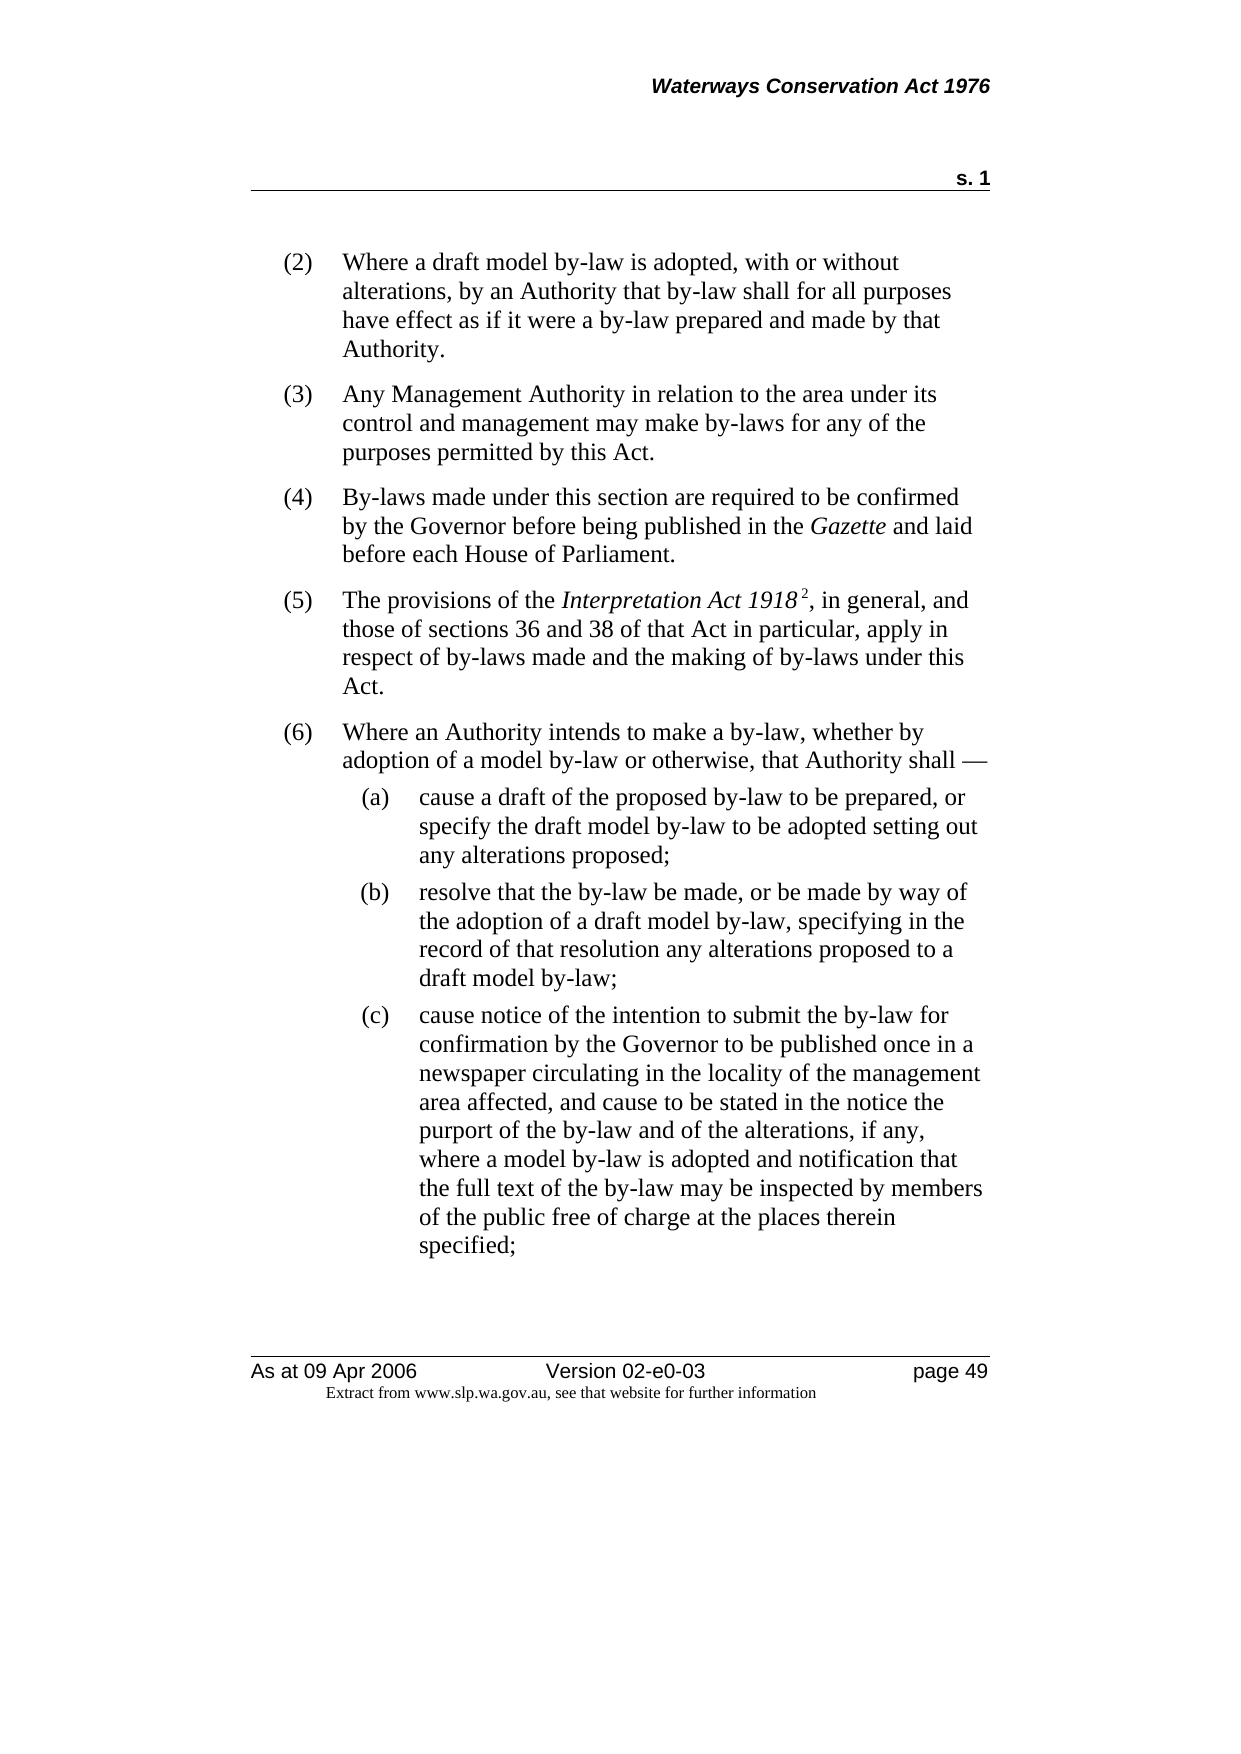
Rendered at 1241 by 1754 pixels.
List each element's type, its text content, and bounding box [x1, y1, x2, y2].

text (4) By-laws made under this section are required to be confirmed by the Governor before being published in the Gazette and laid before each House of Parliament. [251, 482, 990, 568]
text (2) Where a draft model by-law is adopted, with or without alterations, by an Authority that by-law shall for all purposes have effect as if it were a by-law prepared and made by that Authority. [251, 247, 990, 362]
text (a) cause a draft of the proposed by-law to be prepared, or specify the draft model by-law to be adopted setting out any alterations proposed; [251, 782, 990, 869]
text (5) The provisions of the Interpretation Act 1918 2, in general, and those of sections 36 and 38 of that Act in particular, apply in respect of by-laws made and the making of by-laws under this Act. [251, 585, 990, 700]
text (c) cause notice of the intention to submit the by-law for confirmation by the Governor to be published once in a newspaper circulating in the locality of the management area affected, and cause to be stated in the notice the purport of the by-law and of the alterations, if any, where a model by-law is adopted and notification that the full text of the by-law may be inspected by members of the public free of charge at the places therein specified; [251, 1000, 990, 1259]
text (6) Where an Authority intends to make a by-law, whether by adoption of a model by-law or otherwise, that Authority shall — [251, 717, 990, 774]
text (b) resolve that the by-law be made, or be made by way of the adoption of a draft model by-law, specifying in the record of that resolution any alterations proposed to a draft model by-law; [251, 877, 990, 992]
text (3) Any Management Authority in relation to the area under its control and management may make by-laws for any of the purposes permitted by this Act. [251, 379, 990, 465]
